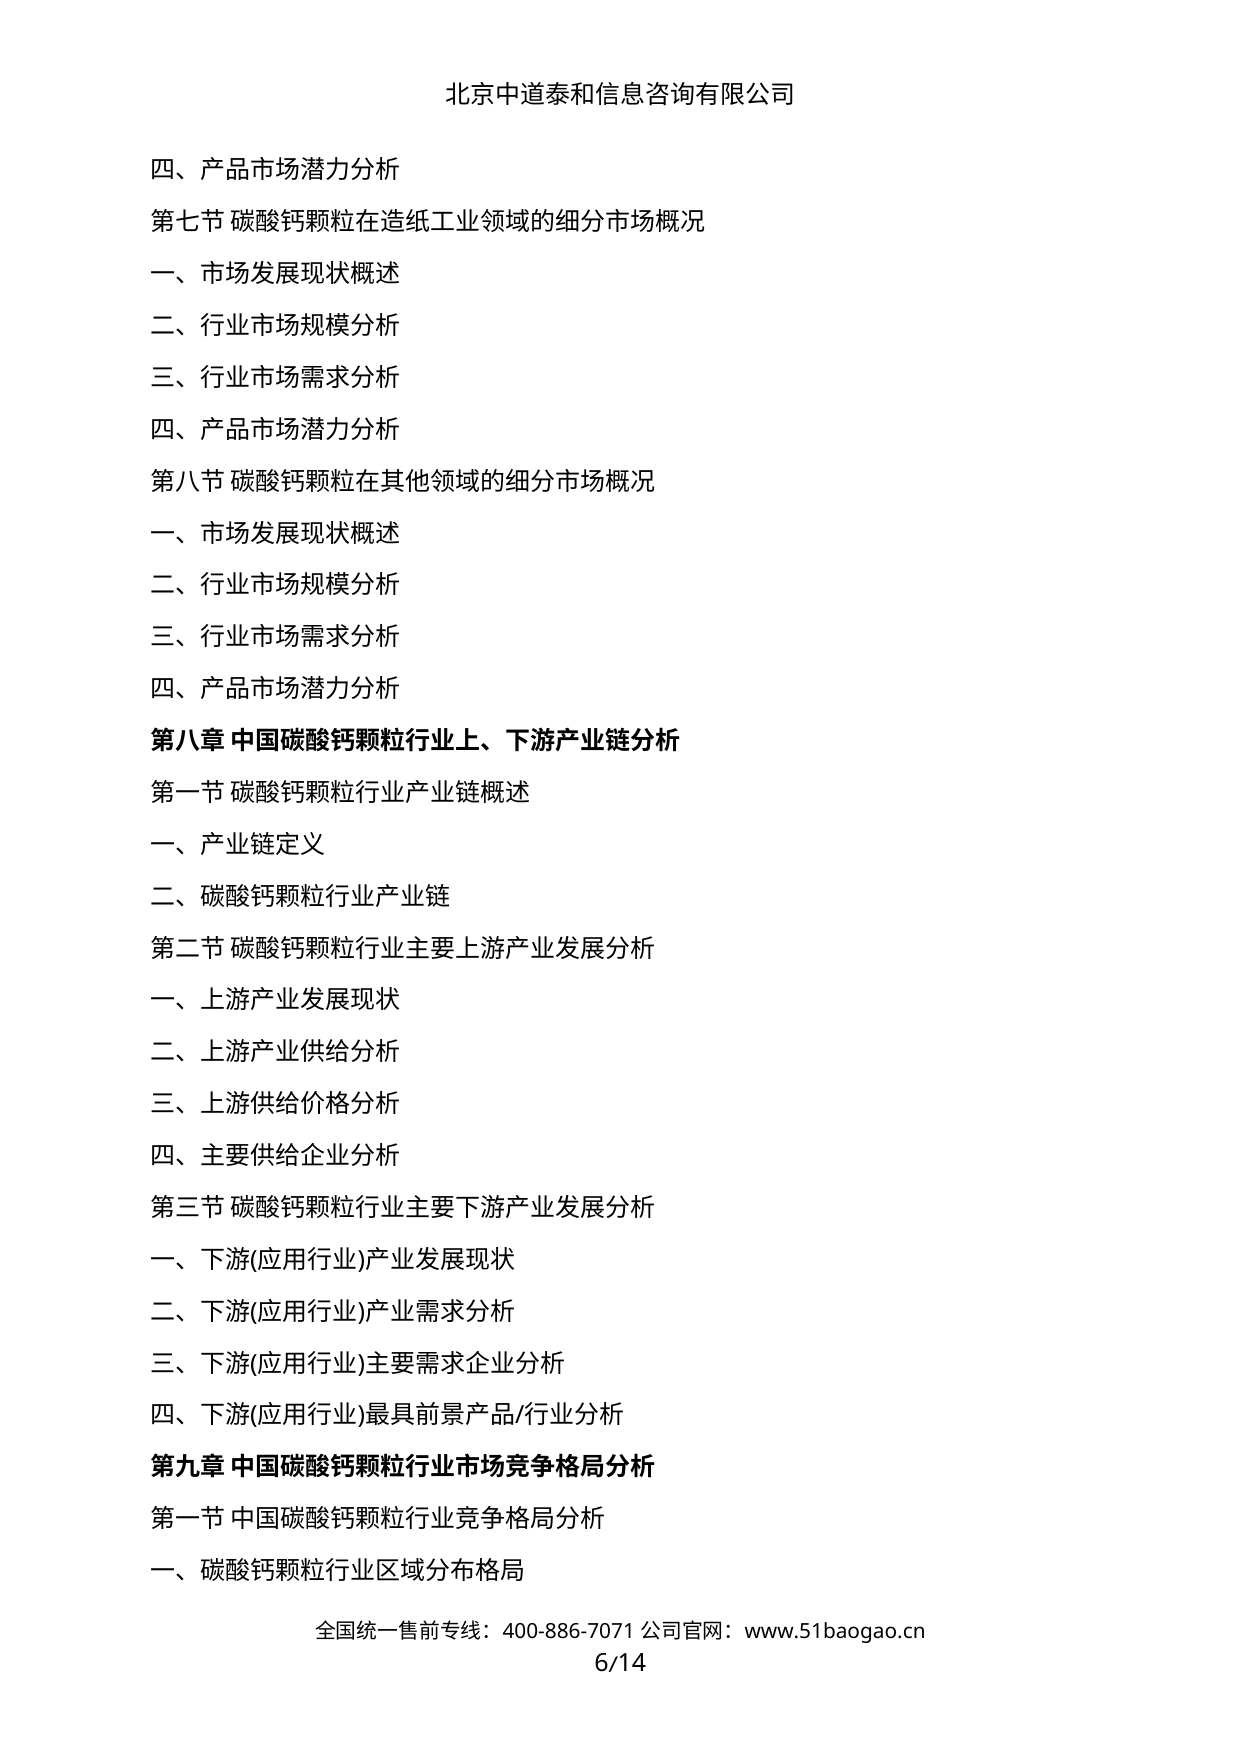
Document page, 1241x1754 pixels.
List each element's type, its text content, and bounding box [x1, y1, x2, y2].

text 二、下游(应用行业)产业需求分析 [150, 1291, 1090, 1327]
text 一、市场发展现状概述 [150, 254, 1090, 290]
text 一、市场发展现状概述 [150, 513, 1090, 549]
text 第一节 中国碳酸钙颗粒行业竞争格局分析 [150, 1499, 1090, 1535]
text 第一节 碳酸钙颗粒行业产业链概述 [150, 772, 1090, 809]
text 二、行业市场规模分析 [150, 306, 1090, 342]
text 一、上游产业发展现状 [150, 980, 1090, 1016]
text 四、下游(应用行业)最具前景产品/行业分析 [150, 1395, 1090, 1431]
text 第八节 碳酸钙颗粒在其他领域的细分市场概况 [150, 461, 1090, 497]
text 二、上游产业供给分析 [150, 1032, 1090, 1068]
text 第九章 中国碳酸钙颗粒行业市场竞争格局分析 [150, 1447, 1090, 1483]
text 一、碳酸钙颗粒行业区域分布格局 [150, 1551, 1090, 1587]
text 四、产品市场潜力分析 [150, 669, 1090, 705]
text 三、行业市场需求分析 [150, 357, 1090, 394]
text 三、行业市场需求分析 [150, 617, 1090, 653]
text 第三节 碳酸钙颗粒行业主要下游产业发展分析 [150, 1187, 1090, 1224]
text 二、碳酸钙颗粒行业产业链 [150, 876, 1090, 912]
text 第七节 碳酸钙颗粒在造纸工业领域的细分市场概况 [150, 202, 1090, 238]
text 三、下游(应用行业)主要需求企业分析 [150, 1343, 1090, 1379]
text 二、行业市场规模分析 [150, 565, 1090, 601]
text 一、产业链定义 [150, 824, 1090, 861]
text 四、产品市场潜力分析 [150, 409, 1090, 446]
text 四、产品市场潜力分析 [150, 150, 1090, 186]
text 第八章 中国碳酸钙颗粒行业上、下游产业链分析 [150, 721, 1090, 757]
text 三、上游供给价格分析 [150, 1084, 1090, 1120]
text 一、下游(应用行业)产业发展现状 [150, 1239, 1090, 1276]
text 第二节 碳酸钙颗粒行业主要上游产业发展分析 [150, 928, 1090, 964]
text 四、主要供给企业分析 [150, 1136, 1090, 1172]
